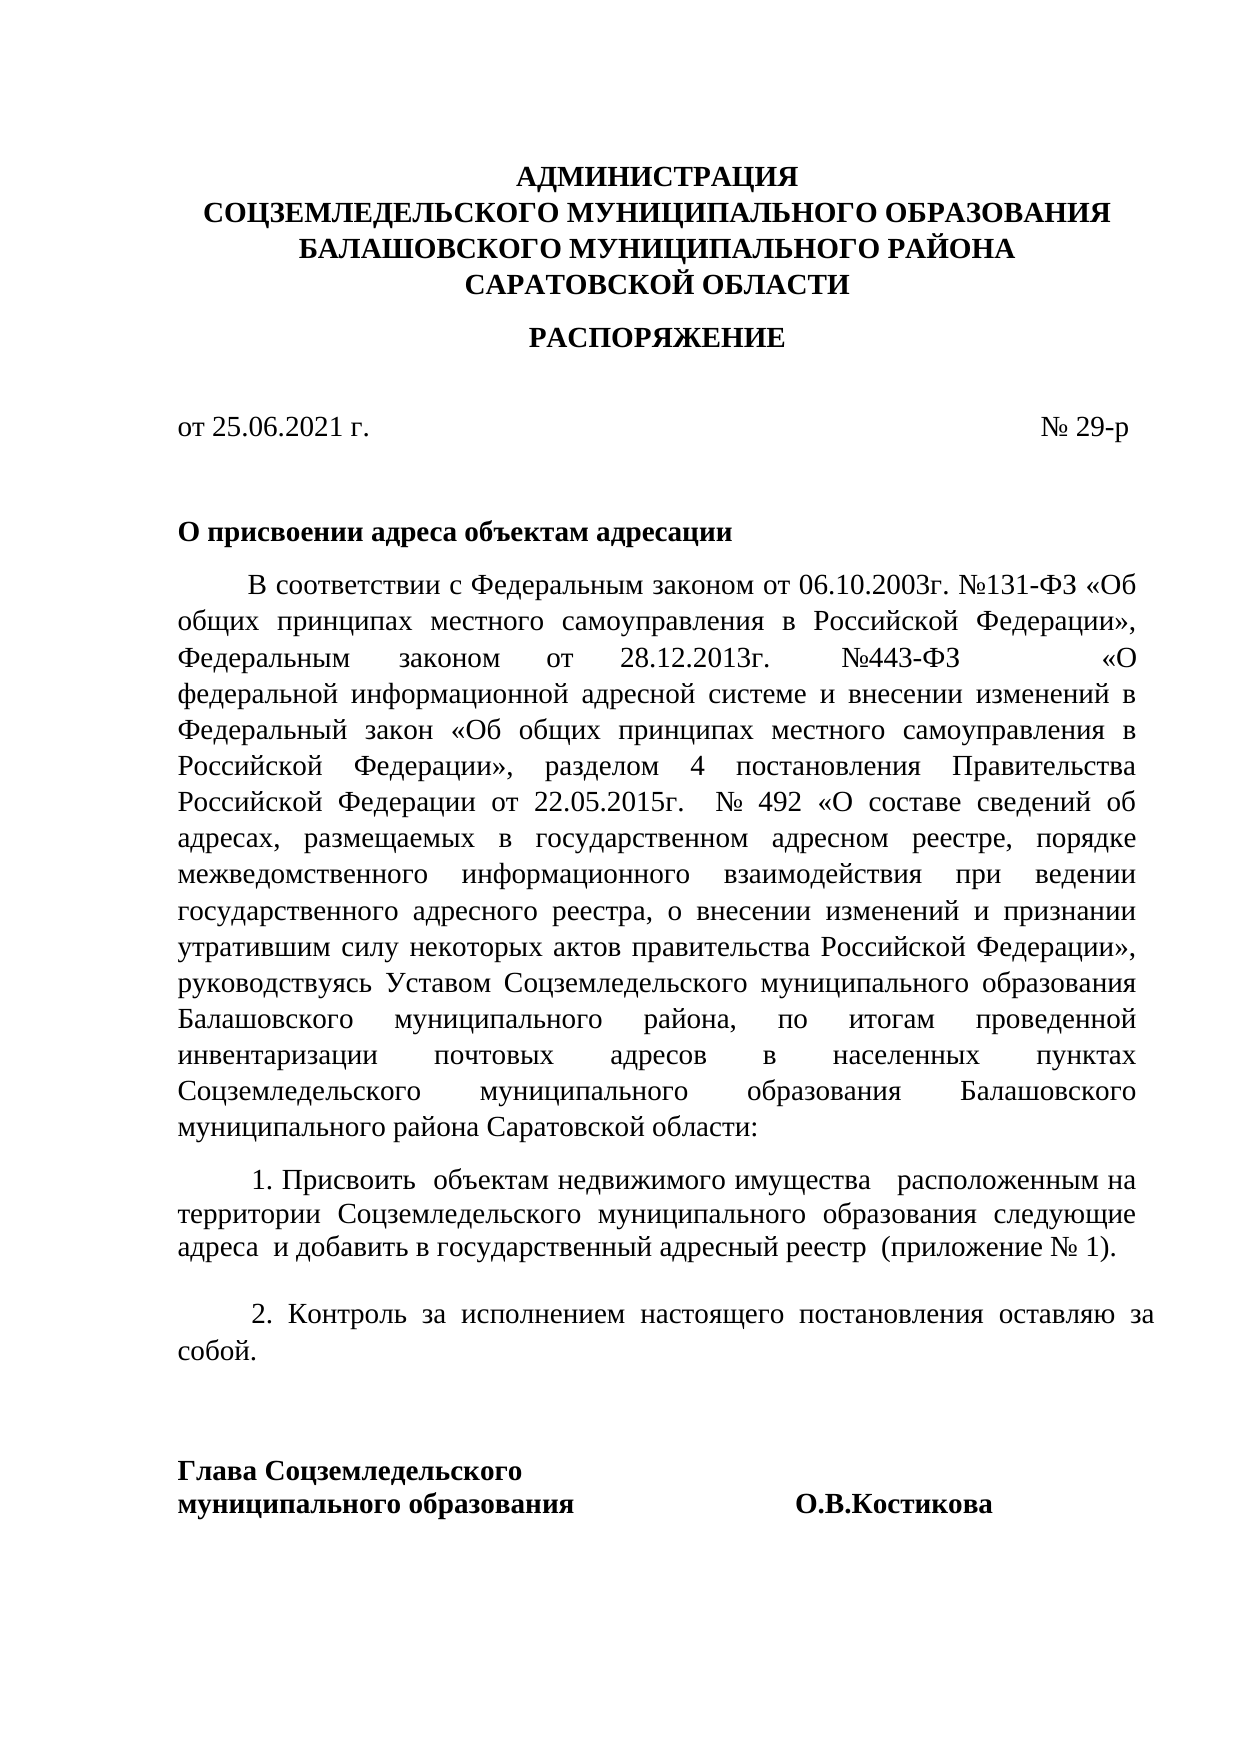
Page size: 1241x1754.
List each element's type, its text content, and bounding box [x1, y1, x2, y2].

text Глава Соцземледельского [177, 1453, 1137, 1486]
text РАСПОРЯЖЕНИЕ [177, 320, 1137, 353]
text В соответствии с Федеральным законом от 06.10.2003г. №131-ФЗ «Об общих принципах местного самоуправления в Российской Федерации», Федеральным законом от 28.12.2013г. №443-ФЗ «О федеральной информационной адресной системе и внесении изменений в Федеральный закон «Об общих принципах местного самоуправления в Российской Федерации», разделом 4 постановления Правительства Российской Федерации от 22.05.2015г. № 492 «О составе сведений об адресах, размещаемых в государственном адресном реестре, порядке межведомственного информационного взаимодействия при ведении государственного адресного реестра, о внесении изменений и признании утратившим силу некоторых актов правительства Российской Федерации», руководствуясь Уставом Соцземледельского муниципального образования Балашовского муниципального района, по итогам проведенной инвентаризации почтовых адресов в населенных пунктах Соцземледельского муниципального образования Балашовского муниципального района Саратовской области: [177, 567, 1137, 1143]
text 1. Присвоить объектам недвижимого имущества расположенным на территории Соцземледельского муниципального образования следующие адреса и добавить в государственный адресный реестр (приложение № 1). [177, 1162, 1137, 1263]
text АДМИНИСТРАЦИЯ СОЦЗЕМЛЕДЕЛЬСКОГО МУНИЦИПАЛЬНОГО ОБРАЗОВАНИЯ БАЛАШОВСКОГО МУНИЦИПАЛЬНОГО РАЙОНА САРАТОВСКОЙ ОБЛАСТИ [177, 159, 1137, 301]
text муниципального образования О.В.Костикова [177, 1486, 1137, 1520]
text О присвоении адреса объектам адресации [177, 514, 1137, 548]
text от 25.06.2021 г. № 29-р [177, 373, 1137, 442]
text 2. Контроль за исполнением настоящего постановления оставляю за собой. [177, 1297, 1156, 1366]
